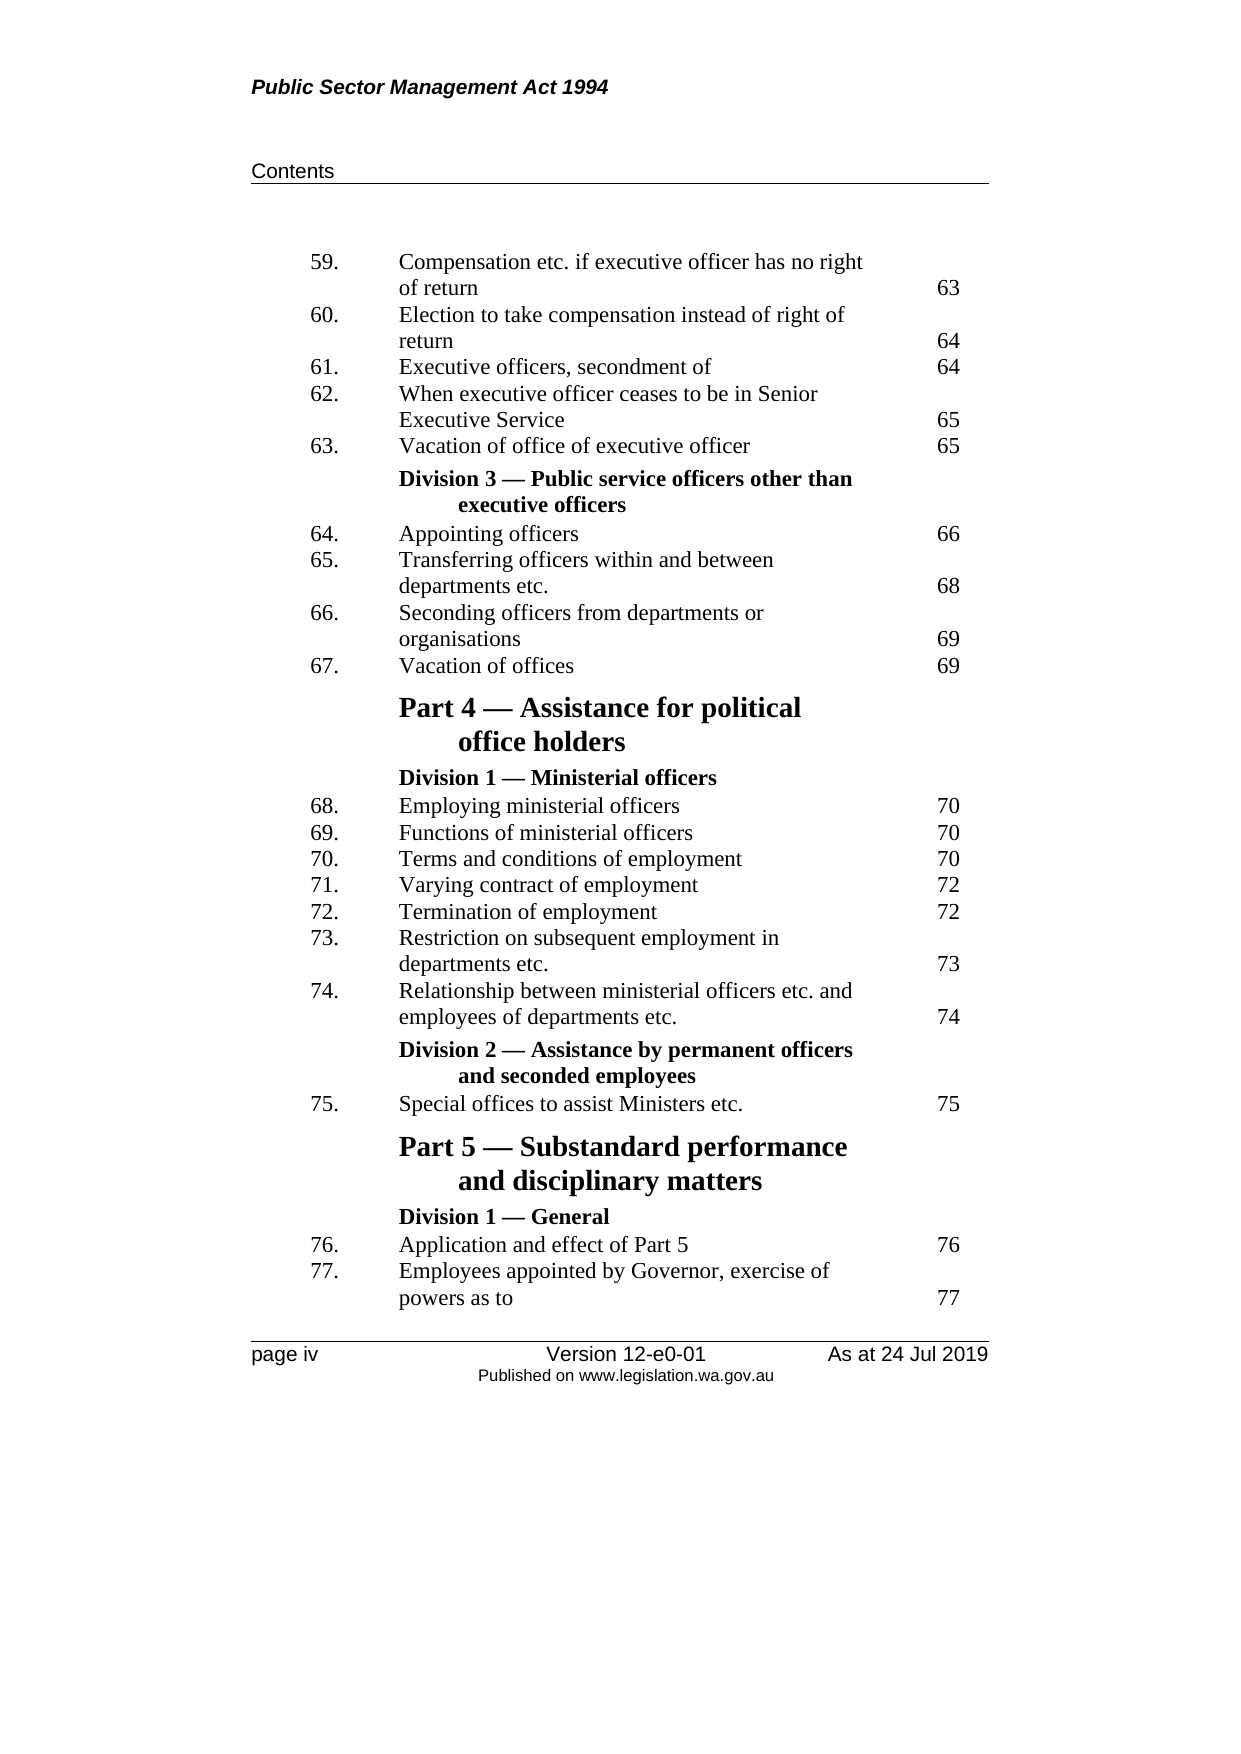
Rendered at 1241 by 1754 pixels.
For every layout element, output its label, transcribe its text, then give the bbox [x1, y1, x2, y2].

text 73. Restriction on subsequent employment in departments etc. 73 [310, 924, 871, 977]
text 70. Terms and conditions of employment 70 [310, 845, 871, 871]
text 63. Vacation of office of executive officer 65 [310, 432, 871, 459]
text 59. Compensation etc. if executive officer has no right of return 63 [310, 248, 871, 301]
text 69. Functions of ministerial officers 70 [310, 819, 871, 845]
text 76. Application and effect of Part 5 76 [310, 1231, 871, 1257]
text 60. Election to take compensation instead of right of return 64 [310, 301, 871, 353]
text Division 2 — Assistance by permanent officers and seconded employees [399, 1036, 871, 1088]
text 66. Seconding officers from departments or organisations 69 [310, 599, 871, 652]
text 72. Termination of employment 72 [310, 898, 871, 924]
text Division 1 — Ministerial officers [399, 764, 871, 790]
text 67. Vacation of offices 69 [310, 652, 871, 678]
text 64. Appointing officers 66 [310, 520, 871, 546]
text 74. Relationship between ministerial officers etc. and employees of departments etc. 74 [310, 977, 871, 1029]
text 71. Varying contract of employment 72 [310, 871, 871, 898]
text 65. Transferring officers within and between departments etc. 68 [310, 546, 871, 599]
text 68. Employing ministerial officers 70 [310, 792, 871, 819]
text 77. Employees appointed by Governor, exercise of powers as to 77 [310, 1257, 871, 1310]
text Division 1 — General [399, 1203, 871, 1229]
text 75. Special offices to assist Ministers etc. 75 [310, 1091, 871, 1117]
text Part 5 — Substandard performance and disciplinary matters [399, 1129, 871, 1196]
text 61. Executive officers, secondment of 64 [310, 353, 871, 380]
text Division 3 — Public service officers other than executive officers [399, 465, 871, 518]
text 62. When executive officer ceases to be in Senior Executive Service 65 [310, 380, 871, 432]
text Part 4 — Assistance for political office holders [399, 691, 871, 758]
